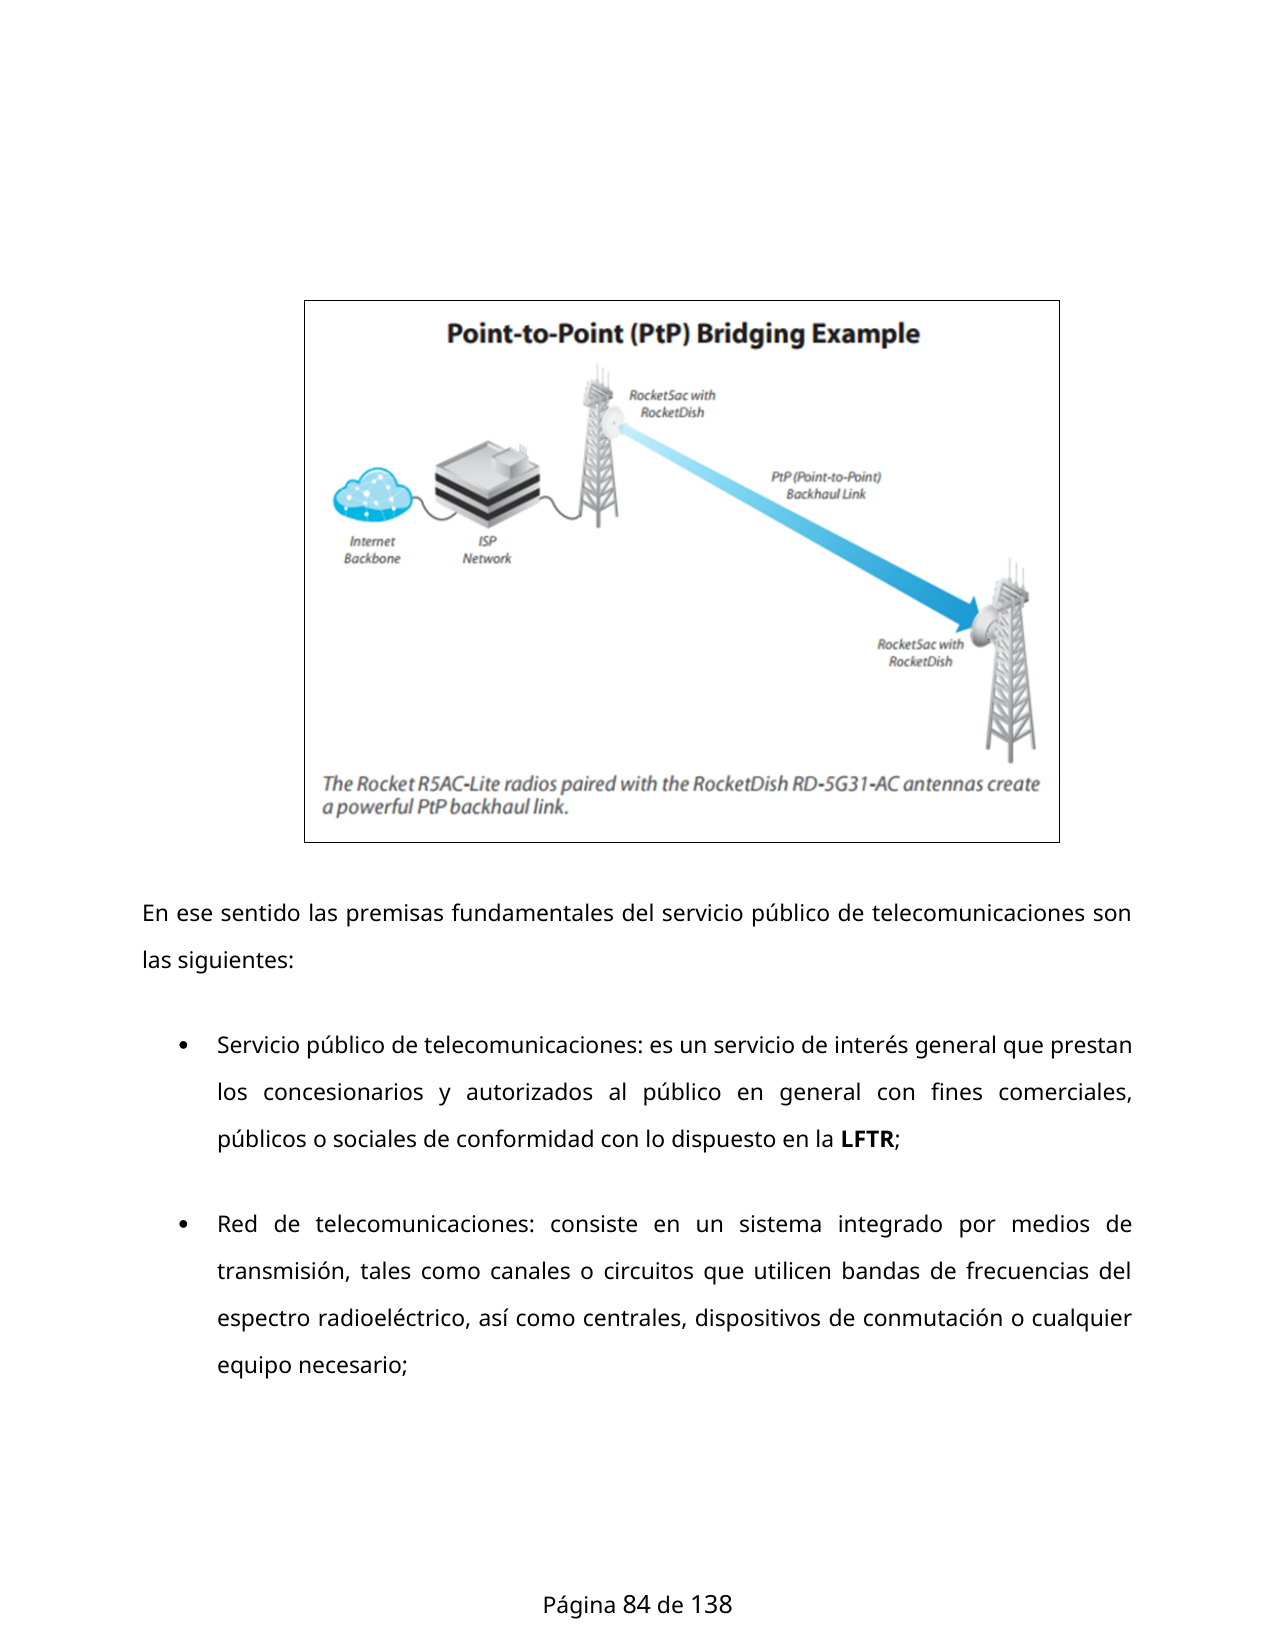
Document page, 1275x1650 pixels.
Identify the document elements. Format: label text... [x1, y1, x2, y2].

text En ese sentido las premisas fundamentales del servicio público de telecomunicaciones son las siguientes: [142, 897, 1133, 976]
list Red de telecomunicaciones: consiste en un sistema integrado por medios de transmisión, tales como canales o circuitos que utilicen bandas de frecuencias del espectro radioeléctrico, así como centrales, dispositivos de conmutación o cualquier equipo necesario; [179, 1208, 1133, 1380]
list Servicio público de telecomunicaciones: es un servicio de interés general que prestan los concesionarios y autorizados al público en general con fines comerciales, públicos o sociales de conformidad con lo dispuesto en la LFTR; [179, 1029, 1133, 1154]
picture [305, 301, 1059, 842]
